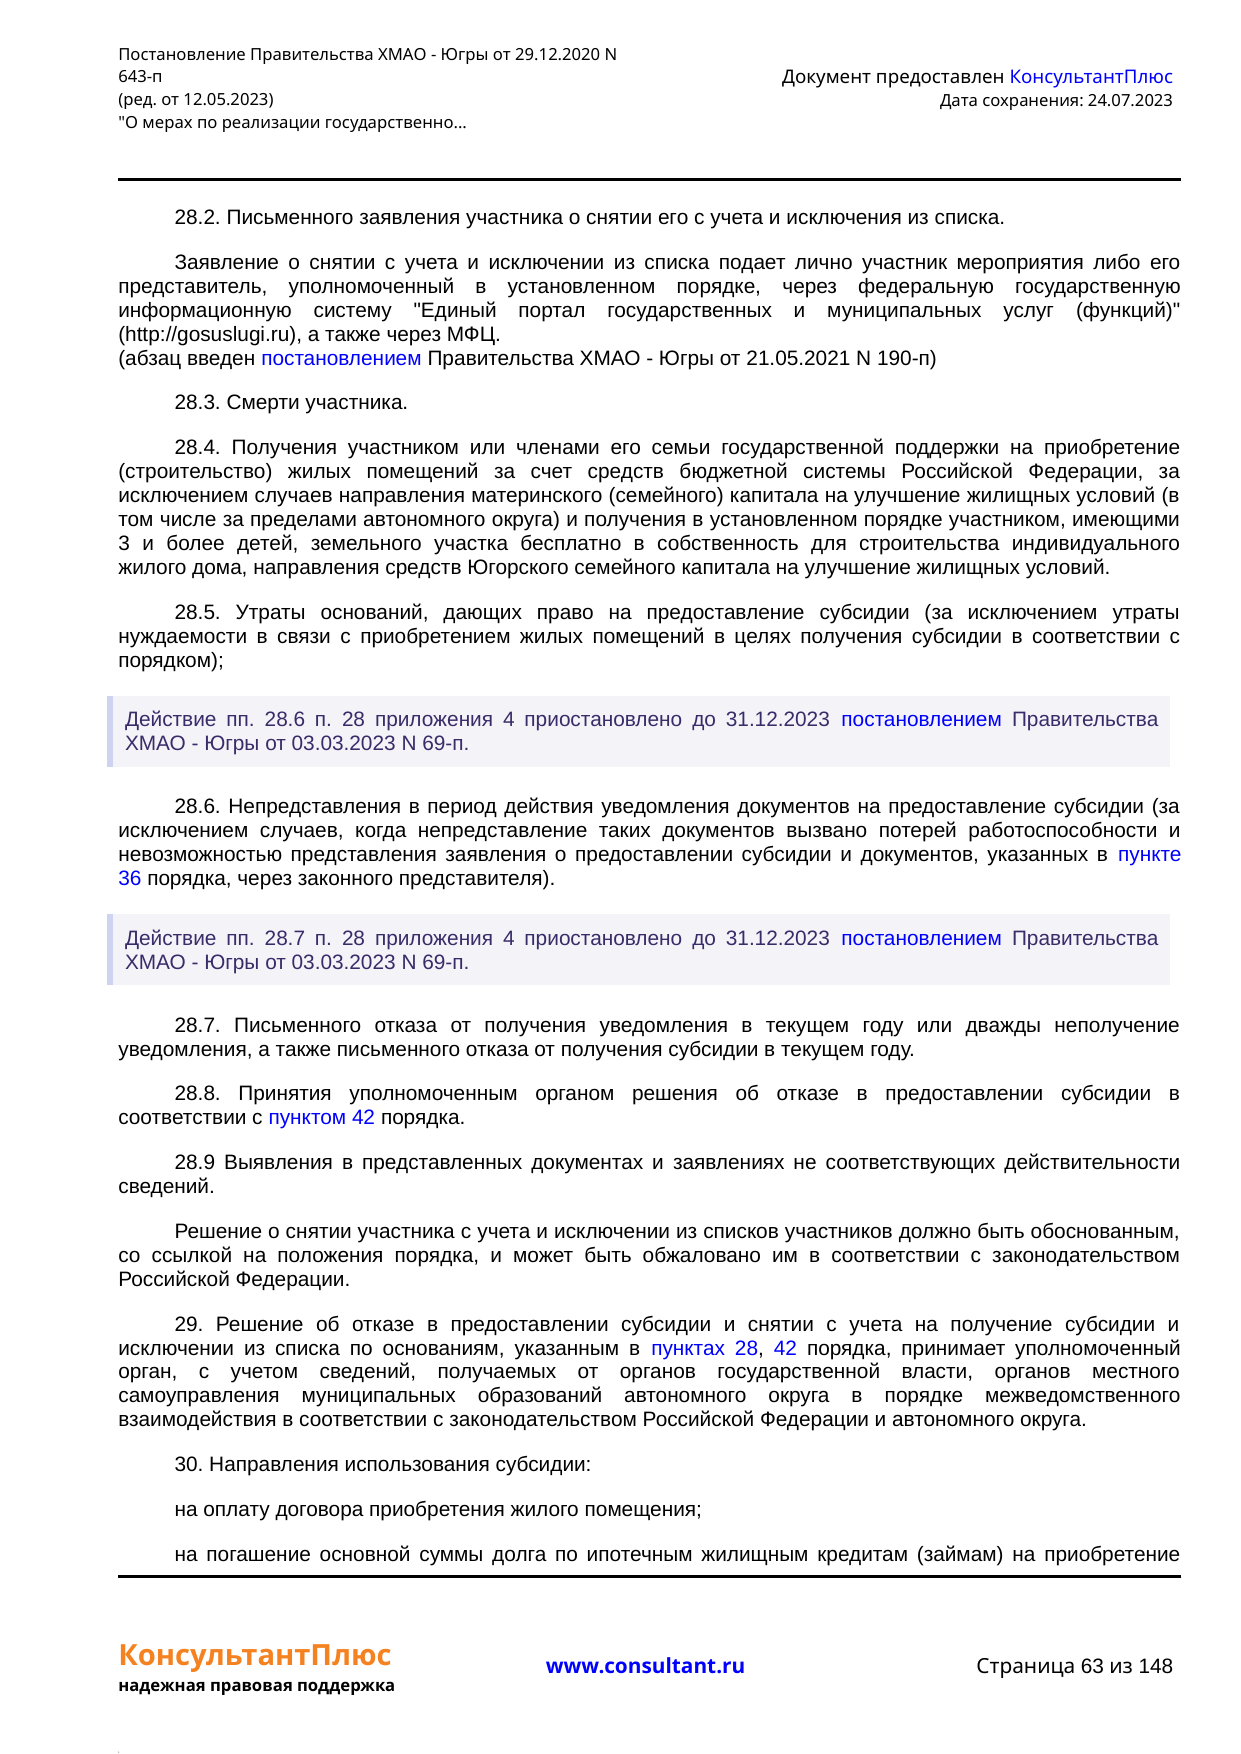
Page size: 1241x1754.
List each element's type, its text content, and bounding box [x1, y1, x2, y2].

text 28.2. Письменного заявления участника о снятии его с учета и исключения из списка. [118, 205, 1181, 229]
text Заявление о снятии с учета и исключении из списка подает лично участник мероприятия либо его представитель, уполномоченный в установленном порядке, через федеральную государственную информационную систему "Единый портал государственных и муниципальных услуг (функций)" (http://gosuslugi.ru), а также через МФЦ. [118, 249, 1181, 345]
table_header [107, 914, 113, 985]
text 28.4. Получения участником или членами его семьи государственной поддержки на приобретение (строительство) жилых помещений за счет средств бюджетной системы Российской Федерации, за исключением случаев направления материнского (семейного) капитала на улучшение жилищных условий (в том числе за пределами автономного округа) и получения в установленном порядке участником, имеющими 3 и более детей, земельного участка бесплатно в собственность для строительства индивидуального жилого дома, направления средств Югорского семейного капитала на улучшение жилищных условий. [118, 435, 1181, 579]
table_header [113, 914, 125, 985]
text 30. Направления использования субсидии: [118, 1452, 1181, 1476]
text 28.7. Письменного отказа от получения уведомления в текущем году или дважды неполучение уведомления, а также письменного отказа от получения субсидии в текущем году. [118, 1012, 1181, 1060]
text (абзац введен постановлением Правительства ХМАО - Югры от 21.05.2021 N 190-п) [118, 345, 1181, 369]
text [118, 1542, 1181, 1566]
text 29. Решение об отказе в предоставлении субсидии и снятии с учета на получение субсидии и исключении из списка по основаниям, указанным в пунктах 28, 42 порядка, принимает уполномоченный орган, с учетом сведений, получаемых от органов государственной власти, органов местного самоуправления муниципальных образований автономного округа в порядке межведомственного взаимодействия в соответствии с законодательством Российской Федерации и автономного округа. [118, 1311, 1181, 1431]
text Решение о снятии участника с учета и исключении из списков участников должно быть обоснованным, со ссылкой на положения порядка, и может быть обжаловано им в соответствии с законодательством Российской Федерации. [118, 1219, 1181, 1291]
text 28.5. Утраты оснований, дающих право на предоставление субсидии (за исключением утраты нуждаемости в связи с приобретением жилых помещений в целях получения субсидии в соответствии с порядком); [118, 599, 1181, 671]
table_header [1158, 696, 1170, 767]
table_header [107, 696, 113, 767]
table_header Действие пп. 28.6 п. 28 приложения 4 приостановлено до 31.12.2023 постановлением Правительства ХМАО - Югры от 03.03.2023 N 69-п. [125, 696, 1158, 767]
text на оплату договора приобретения жилого помещения; [118, 1497, 1181, 1521]
table_header Действие пп. 28.7 п. 28 приложения 4 приостановлено до 31.12.2023 постановлением Правительства ХМАО - Югры от 03.03.2023 N 69-п. [125, 914, 1158, 985]
table_header [113, 696, 125, 767]
text 28.9 Выявления в представленных документах и заявлениях не соответствующих действительности сведений. [118, 1150, 1181, 1198]
text 28.8. Принятия уполномоченным органом решения об отказе в предоставлении субсидии в соответствии с пунктом 42 порядка. [118, 1081, 1181, 1129]
text 28.6. Непредставления в период действия уведомления документов на предоставление субсидии (за исключением случаев, когда непредставление таких документов вызвано потерей работоспособности и невозможностью представления заявления о предоставлении субсидии и документов, указанных в пункте 36 порядка, через законного представителя). [118, 794, 1181, 890]
table_header [1158, 914, 1170, 985]
text 28.3. Смерти участника. [118, 390, 1181, 414]
